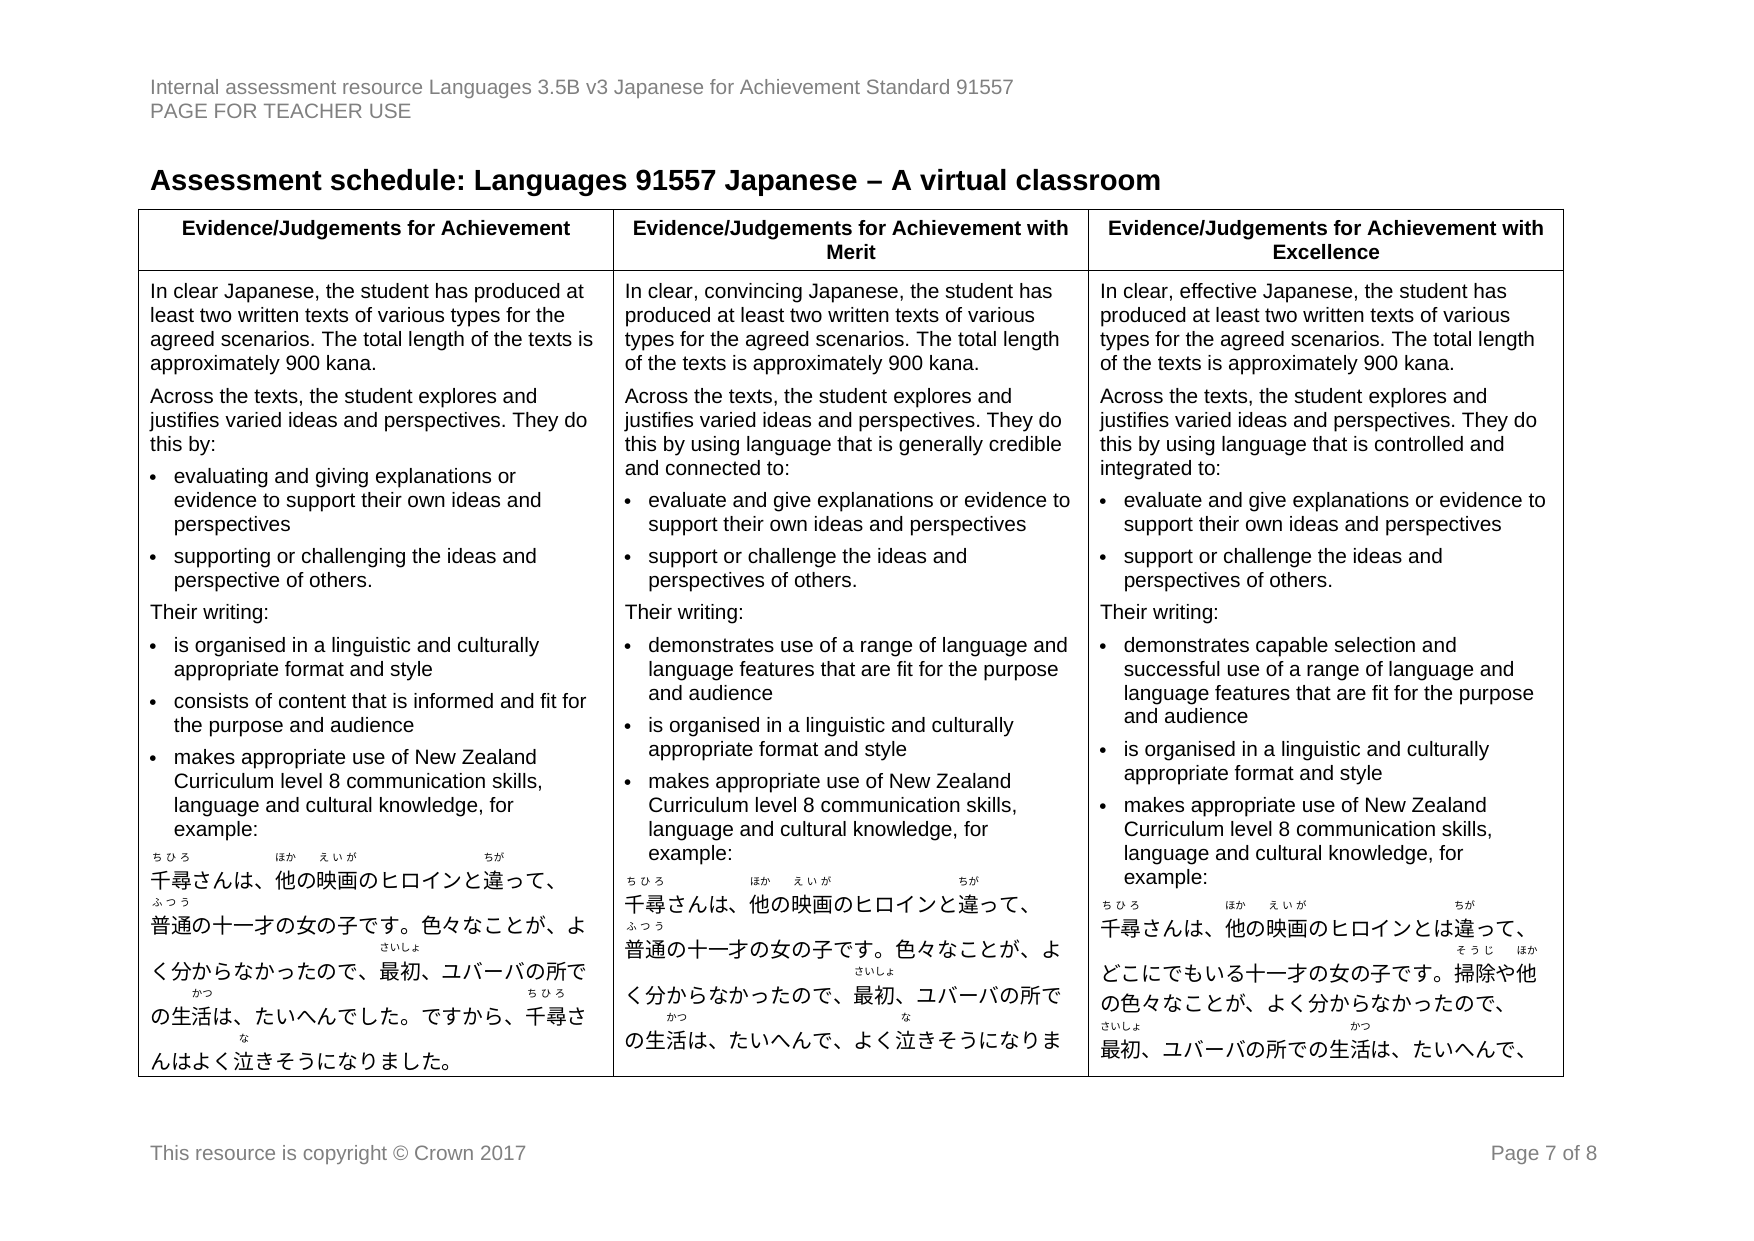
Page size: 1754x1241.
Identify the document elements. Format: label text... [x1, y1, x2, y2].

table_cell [139, 271, 613, 1076]
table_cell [1089, 271, 1563, 1076]
table_header Evidence/Judgements for Achievement [139, 210, 613, 270]
subtitle Assessment schedule: Languages 91557 Japanese – A virtual classroom [150, 162, 1604, 196]
table_header Evidence/Judgements for Achievement with Excellence [1089, 210, 1563, 270]
table_header Evidence/Judgements for Achievement with Merit [614, 210, 1088, 270]
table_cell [614, 271, 1088, 1076]
